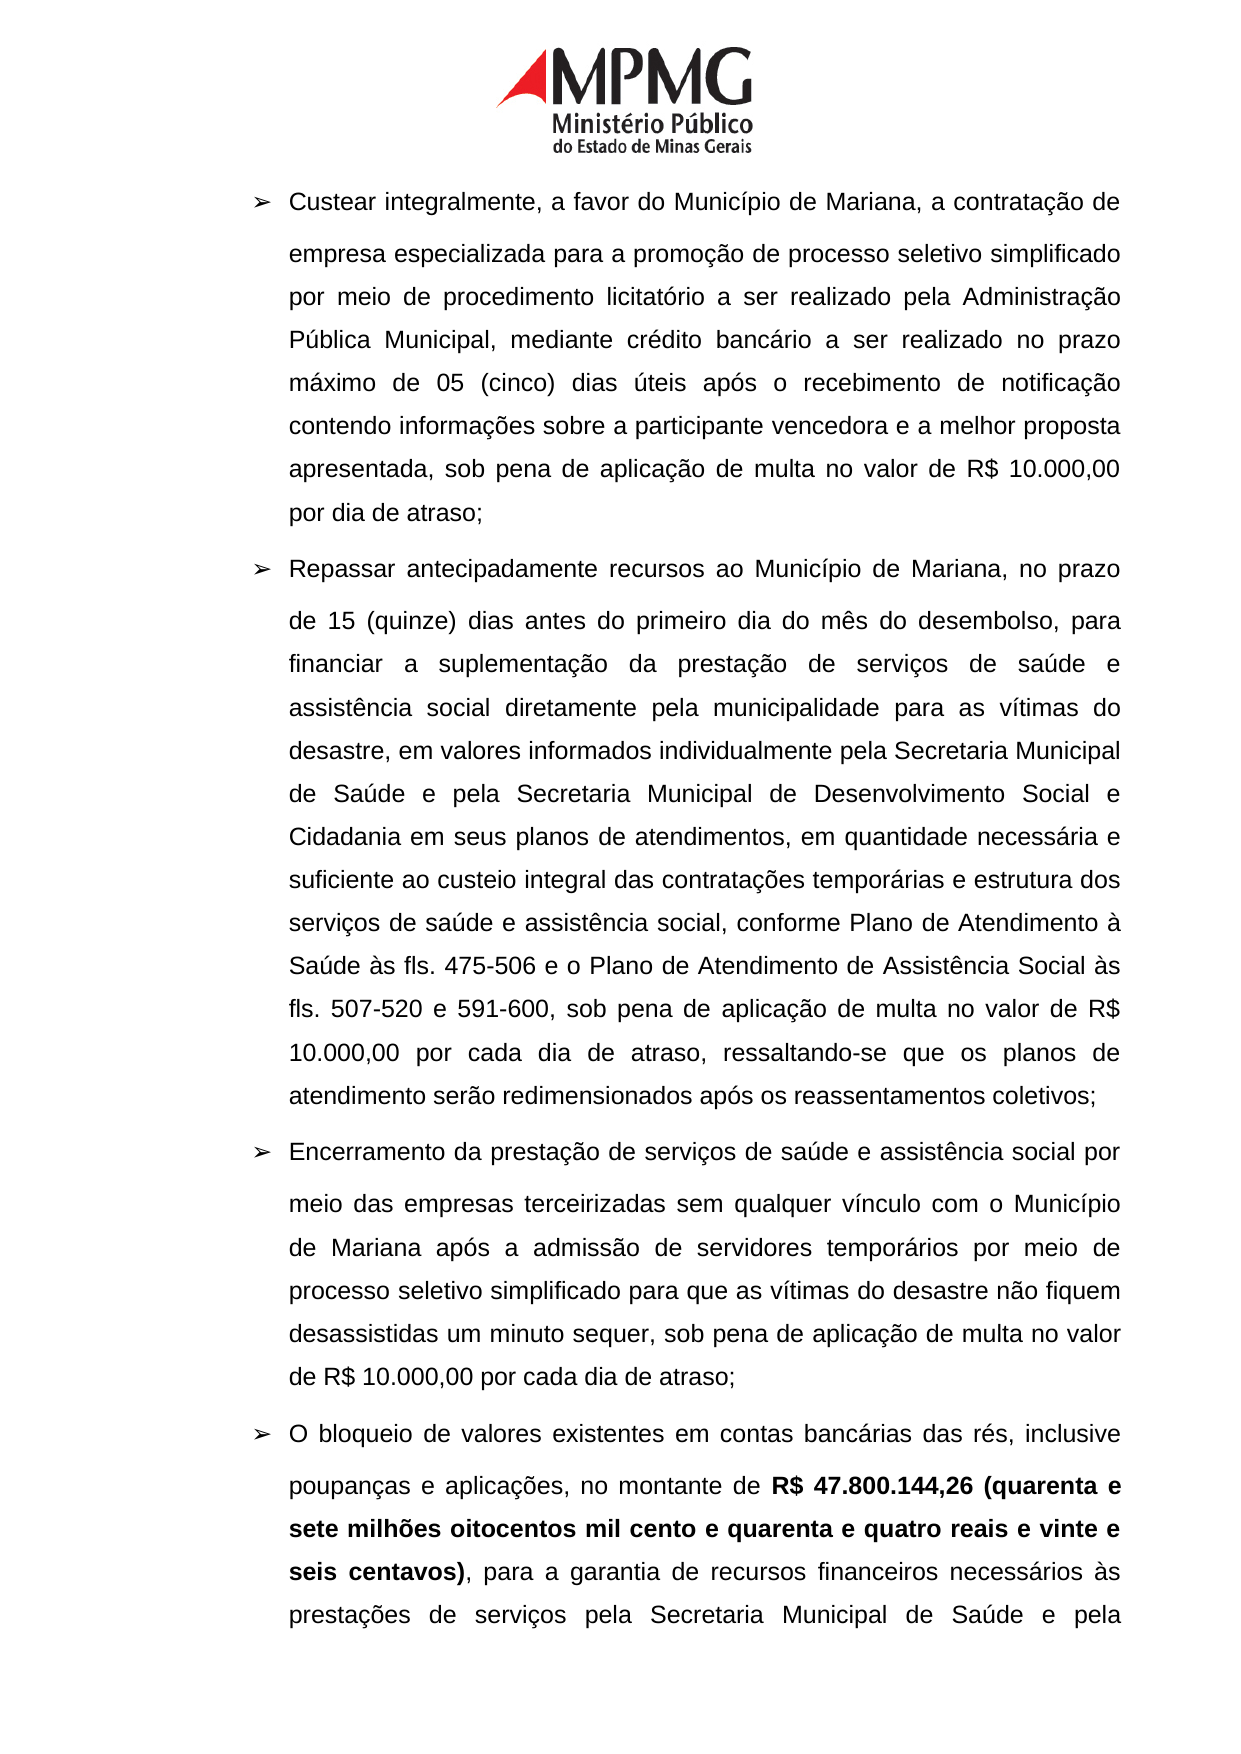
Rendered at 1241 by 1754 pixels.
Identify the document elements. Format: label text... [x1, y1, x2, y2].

picture [481, 29, 780, 174]
list Encerramento da prestação de serviços de saúde e assistência social por meio das empresas terceirizadas sem qualquer vínculo com o Município de Mariana após a admissão de servidores temporários por meio de processo seletivo simplificado para que as vítimas do desastre não fiquem desassistidas um minuto sequer, sob pena de aplicação de multa no valor de R$ 10.000,00 por cada dia de atraso; [251, 1124, 1122, 1391]
list Custear integralmente, a favor do Município de Mariana, a contratação de empresa especializada para a promoção de processo seletivo simplificado por meio de procedimento licitatório a ser realizado pela Administração Pública Municipal, mediante crédito bancário a ser realizado no prazo máximo de 05 (cinco) dias úteis após o recebimento de notificação contendo informações sobre a participante vencedora e a melhor proposta apresentada, sob pena de aplicação de multa no valor de R$ 10.000,00 por dia de atraso; [251, 173, 1122, 526]
list Repassar antecipadamente recursos ao Município de Mariana, no prazo de 15 (quinze) dias antes do primeiro dia do mês do desembolso, para financiar a suplementação da prestação de serviços de saúde e assistência social diretamente pela municipalidade para as vítimas do desastre, em valores informados individualmente pela Secretaria Municipal de Saúde e pela Secretaria Municipal de Desenvolvimento Social e Cidadania em seus planos de atendimentos, em quantidade necessária e suficiente ao custeio integral das contratações temporárias e estrutura dos serviços de saúde e assistência social, conforme Plano de Atendimento à Saúde às fls. 475-506 e o Plano de Atendimento de Assistência Social às fls. 507-520 e 591-600, sob pena de aplicação de multa no valor de R$ 10.000,00 por cada dia de atraso, ressaltando-se que os planos de atendimento serão redimensionados após os reassentamentos coletivos; [251, 541, 1122, 1109]
